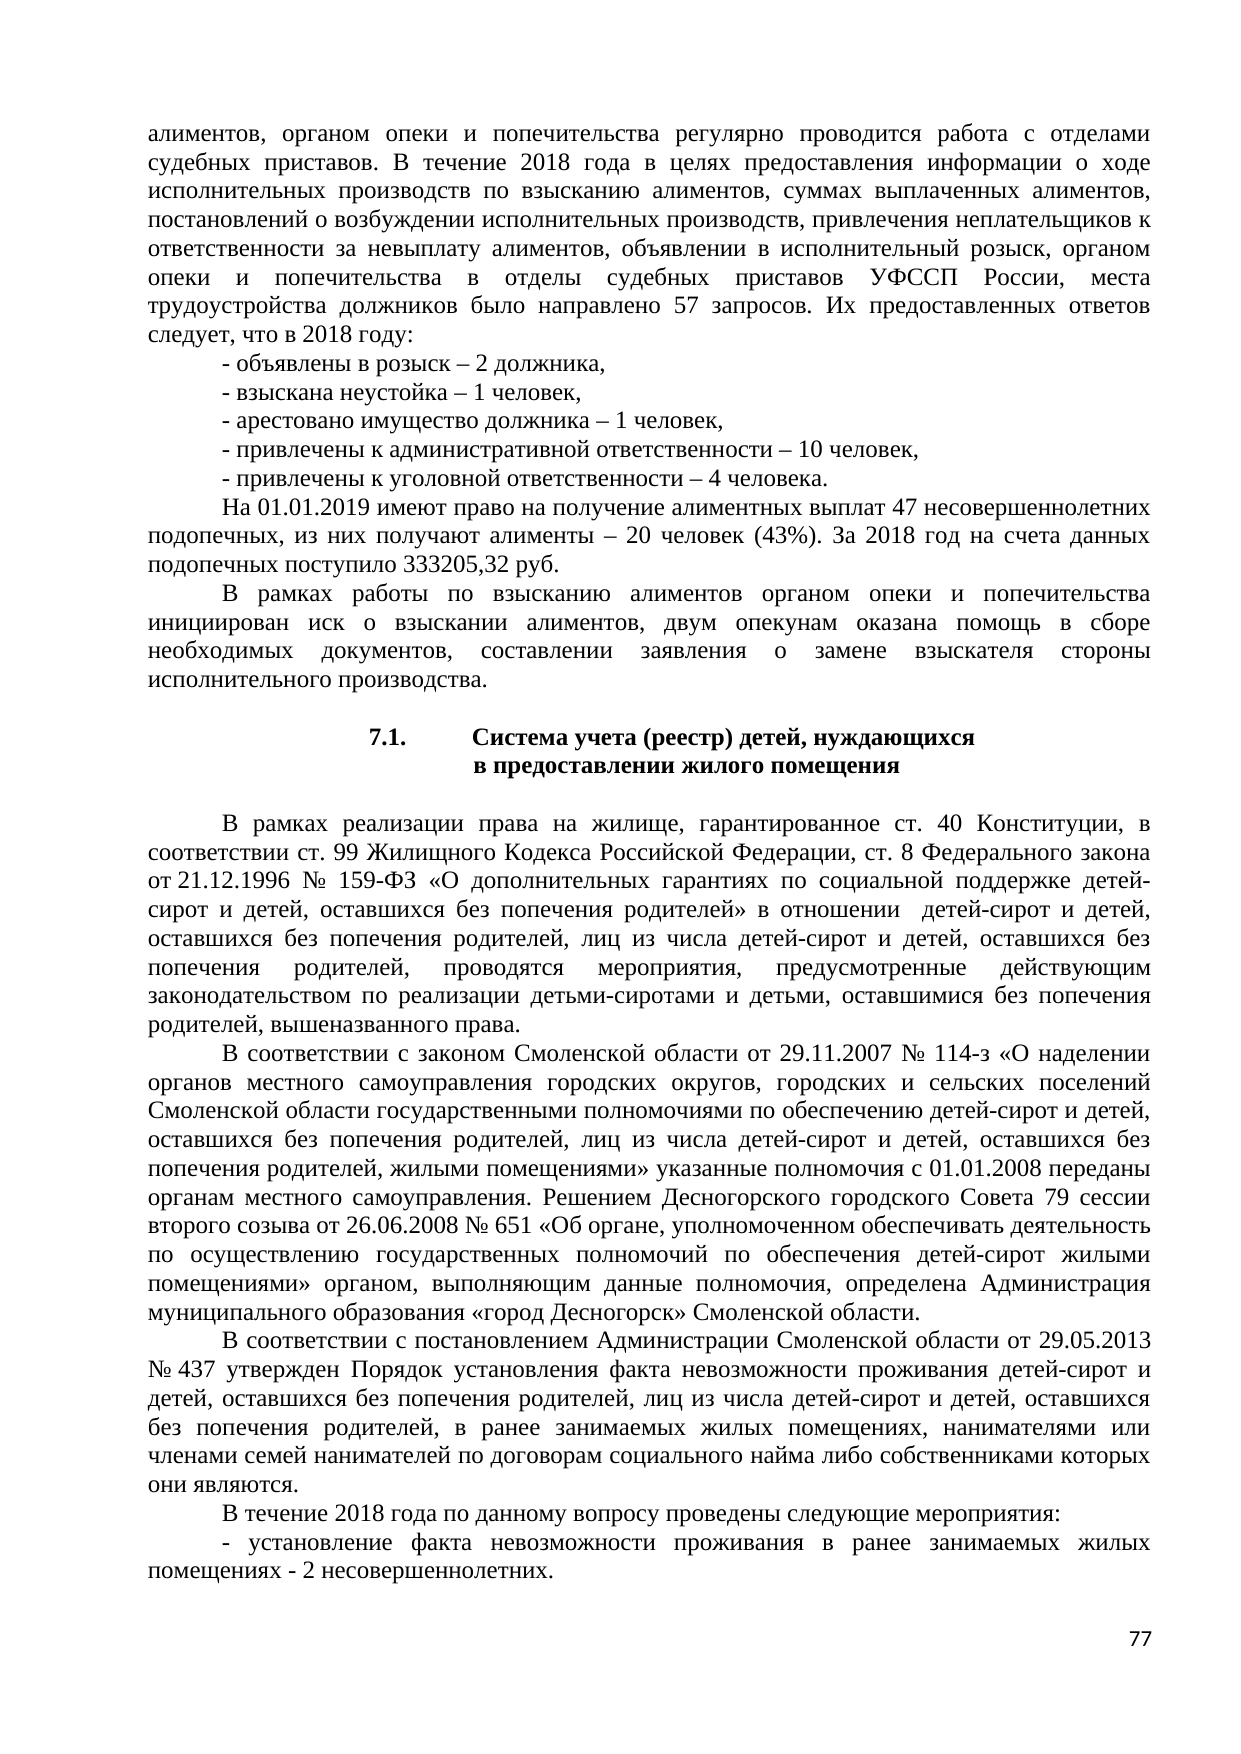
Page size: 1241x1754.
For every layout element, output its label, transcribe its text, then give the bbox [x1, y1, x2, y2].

list в предоставлении жилого помещения [222, 751, 1152, 779]
list - арестовано имущество должника – 1 человек, [222, 406, 1152, 434]
text В течение 2018 года по данному вопросу проведены следующие мероприятия: [148, 1498, 1152, 1527]
text В рамках работы по взысканию алиментов органом опеки и попечительства инициирован иск о взыскании алиментов, двум опекунам оказана помощь в сборе необходимых документов, составлении заявления о замене взыскателя стороны исполнительного производства. [148, 578, 1152, 693]
text - установление факта невозможности проживания в ранее занимаемых жилых помещениях - 2 несовершеннолетних. [148, 1527, 1152, 1584]
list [148, 118, 1152, 348]
text В соответствии с законом Смоленской области от 29.11.2007 № 114-з «О наделении органов местного самоуправления городских округов, городских и сельских поселений Смоленской области государственными полномочиями по обеспечению детей-сирот и детей, оставшихся без попечения родителей, лиц из числа детей-сирот и детей, оставшихся без попечения родителей, жилыми помещениями» указанные полномочия с 01.01.2008 переданы органам местного самоуправления. Решением Десногорского городского Совета 79 сессии второго созыва от 26.06.2008 № 651 «Об органе, уполномоченном обеспечивать деятельность по осуществлению государственных полномочий по обеспечения детей-сирот жилыми помещениями» органом, выполняющим данные полномочия, определена Администрация муниципального образования «город Десногорск» Смоленской области. [148, 1038, 1152, 1326]
text В рамках реализации права на жилище, гарантированное ст. 40 Конституции, в соответствии ст. 99 Жилищного Кодекса Российской Федерации, ст. 8 Федерального закона от 21.12.1996 № 159-ФЗ «О дополнительных гарантиях по социальной поддержке детей-сирот и детей, оставшихся без попечения родителей» в отношении детей-сирот и детей, оставшихся без попечения родителей, лиц из числа детей-сирот и детей, оставшихся без попечения родителей, проводятся мероприятия, предусмотренные действующим законодательством по реализации детьми-сиротами и детьми, оставшимися без попечения родителей, вышеназванного права. [148, 808, 1152, 1038]
list - привлечены к административной ответственности – 10 человек, [222, 434, 1152, 463]
list - взыскана неустойка – 1 человек, [222, 377, 1152, 406]
list Система учета (реестр) детей, нуждающихся [192, 722, 1152, 751]
text В соответствии с постановлением Администрации Смоленской области от 29.05.2013 № 437 утвержден Порядок установления факта невозможности проживания детей-сирот и детей, оставшихся без попечения родителей, лиц из числа детей-сирот и детей, оставшихся без попечения родителей, в ранее занимаемых жилых помещениях, нанимателями или членами семей нанимателей по договорам социального найма либо собственниками которых они являются. [148, 1326, 1152, 1498]
list - объявлены в розыск – 2 должника, [222, 348, 1152, 377]
text На 01.01.2019 имеют право на получение алиментных выплат 47 несовершеннолетних подопечных, из них получают алименты – 20 человек (43%). За 2018 год на счета данных подопечных поступило 333205,32 руб. [148, 492, 1152, 578]
list - привлечены к уголовной ответственности – 4 человека. [222, 463, 1152, 492]
